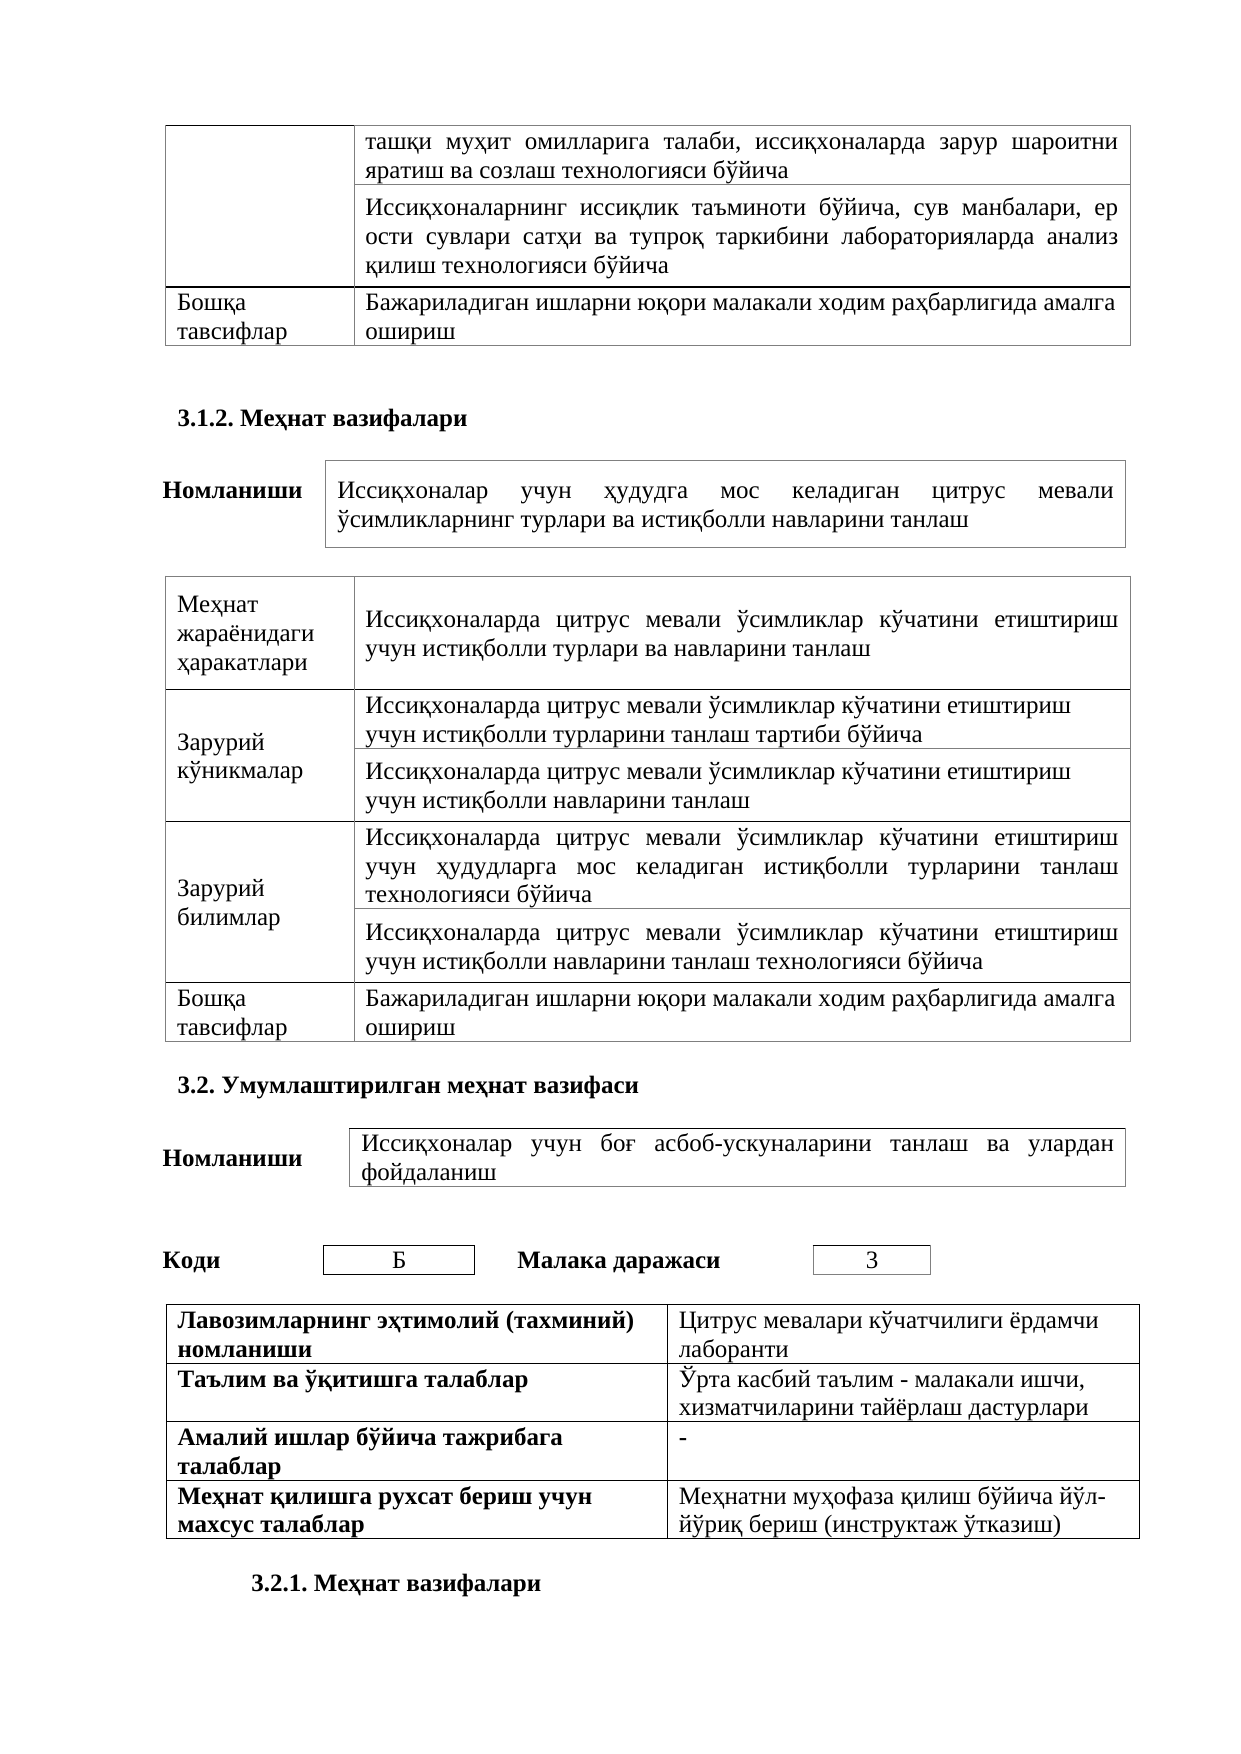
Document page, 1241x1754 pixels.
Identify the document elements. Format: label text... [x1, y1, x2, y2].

table_header Меҳнат жараёнидаги ҳаракатлари [166, 577, 354, 689]
table_cell Иссиқхоналарда цитрус мевали ўсимликлар кўчатини етиштириш учун истиқболли турларини танлаш тартиби бўйича [355, 690, 1130, 748]
table_cell - [668, 1422, 1139, 1480]
table_cell Меҳнатни муҳофаза қилиш бўйича йўл-йўриқ бериш (инструктаж ўтказиш) [668, 1481, 1139, 1538]
table_cell Ўрта касбий таълим - малакали ишчи, хизматчиларини тайёрлаш дастурлари [668, 1364, 1139, 1421]
table_header Коди [151, 1245, 323, 1274]
table_cell Амалий ишлар бўйича тажрибага талаблар [167, 1422, 667, 1480]
text 3.1.2. Меҳнат вазифалари [177, 403, 1152, 432]
table_header Цитрус мевалари кўчатчилиги ёрдамчи лаборанти [668, 1305, 1139, 1363]
table_cell Меҳнат қилишга рухсат бериш учун махсус талаблар [167, 1481, 667, 1538]
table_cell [355, 126, 1130, 183]
table_header Номланиши [151, 460, 325, 547]
table_header Б [324, 1246, 474, 1274]
table_header Иссиқхоналар учун боғ асбоб-ускуналарини танлаш ва улардан фойдаланиш [350, 1129, 1125, 1186]
table_cell Зарурий кўникмалар [166, 690, 354, 821]
table_header Иссиқхоналар учун ҳудудга мос келадиган цитрус мевали ўсимликларнинг турлари ва истиқболли навларини танлаш [326, 461, 1125, 547]
table_header Иссиқхоналарда цитрус мевали ўсимликлар кўчатини етиштириш учун истиқболли турлари ва навларини танлаш [355, 577, 1130, 689]
table_cell Бажариладиган ишларни юқори малакали ходим раҳбарлигида амалга ошириш [355, 288, 1130, 345]
text 3.2.1. Меҳнат вазифалари [177, 1568, 1152, 1597]
table_cell Таълим ва ўқитишга талаблар [167, 1364, 667, 1421]
table_cell Бошқа тавсифлар [166, 983, 354, 1041]
table_header Малака даражаси [475, 1245, 813, 1274]
table_header Лавозимларнинг эҳтимолий (тахминий) номланиши [167, 1305, 667, 1363]
table_header 3 [814, 1246, 930, 1274]
table_cell Бажариладиган ишларни юқори малакали ходим раҳбарлигида амалга ошириш [355, 983, 1130, 1041]
table_cell Иссиқхоналарнинг иссиқлик таъминоти бўйича, сув манбалари, ер ости сувлари сатҳи ва тупроқ таркибини лабораторияларда анализ қилиш технологияси бўйича [355, 185, 1130, 286]
table_cell Бошқа тавсифлар [166, 288, 354, 345]
table_cell Иссиқхоналарда цитрус мевали ўсимликлар кўчатини етиштириш учун истиқболли навларини танлаш [355, 749, 1130, 821]
table_cell Иссиқхоналарда цитрус мевали ўсимликлар кўчатини етиштириш учун истиқболли навларини танлаш технологияси бўйича [355, 909, 1130, 982]
text 3.2. Умумлаштирилган меҳнат вазифаси [177, 1070, 1152, 1099]
table_cell Иссиқхоналарда цитрус мевали ўсимликлар кўчатини етиштириш учун ҳудудларга мос келадиган истиқболли турларини танлаш технологияси бўйича [355, 822, 1130, 908]
table_cell Зарурий билимлар [166, 822, 354, 982]
table_header Номланиши [151, 1128, 349, 1186]
